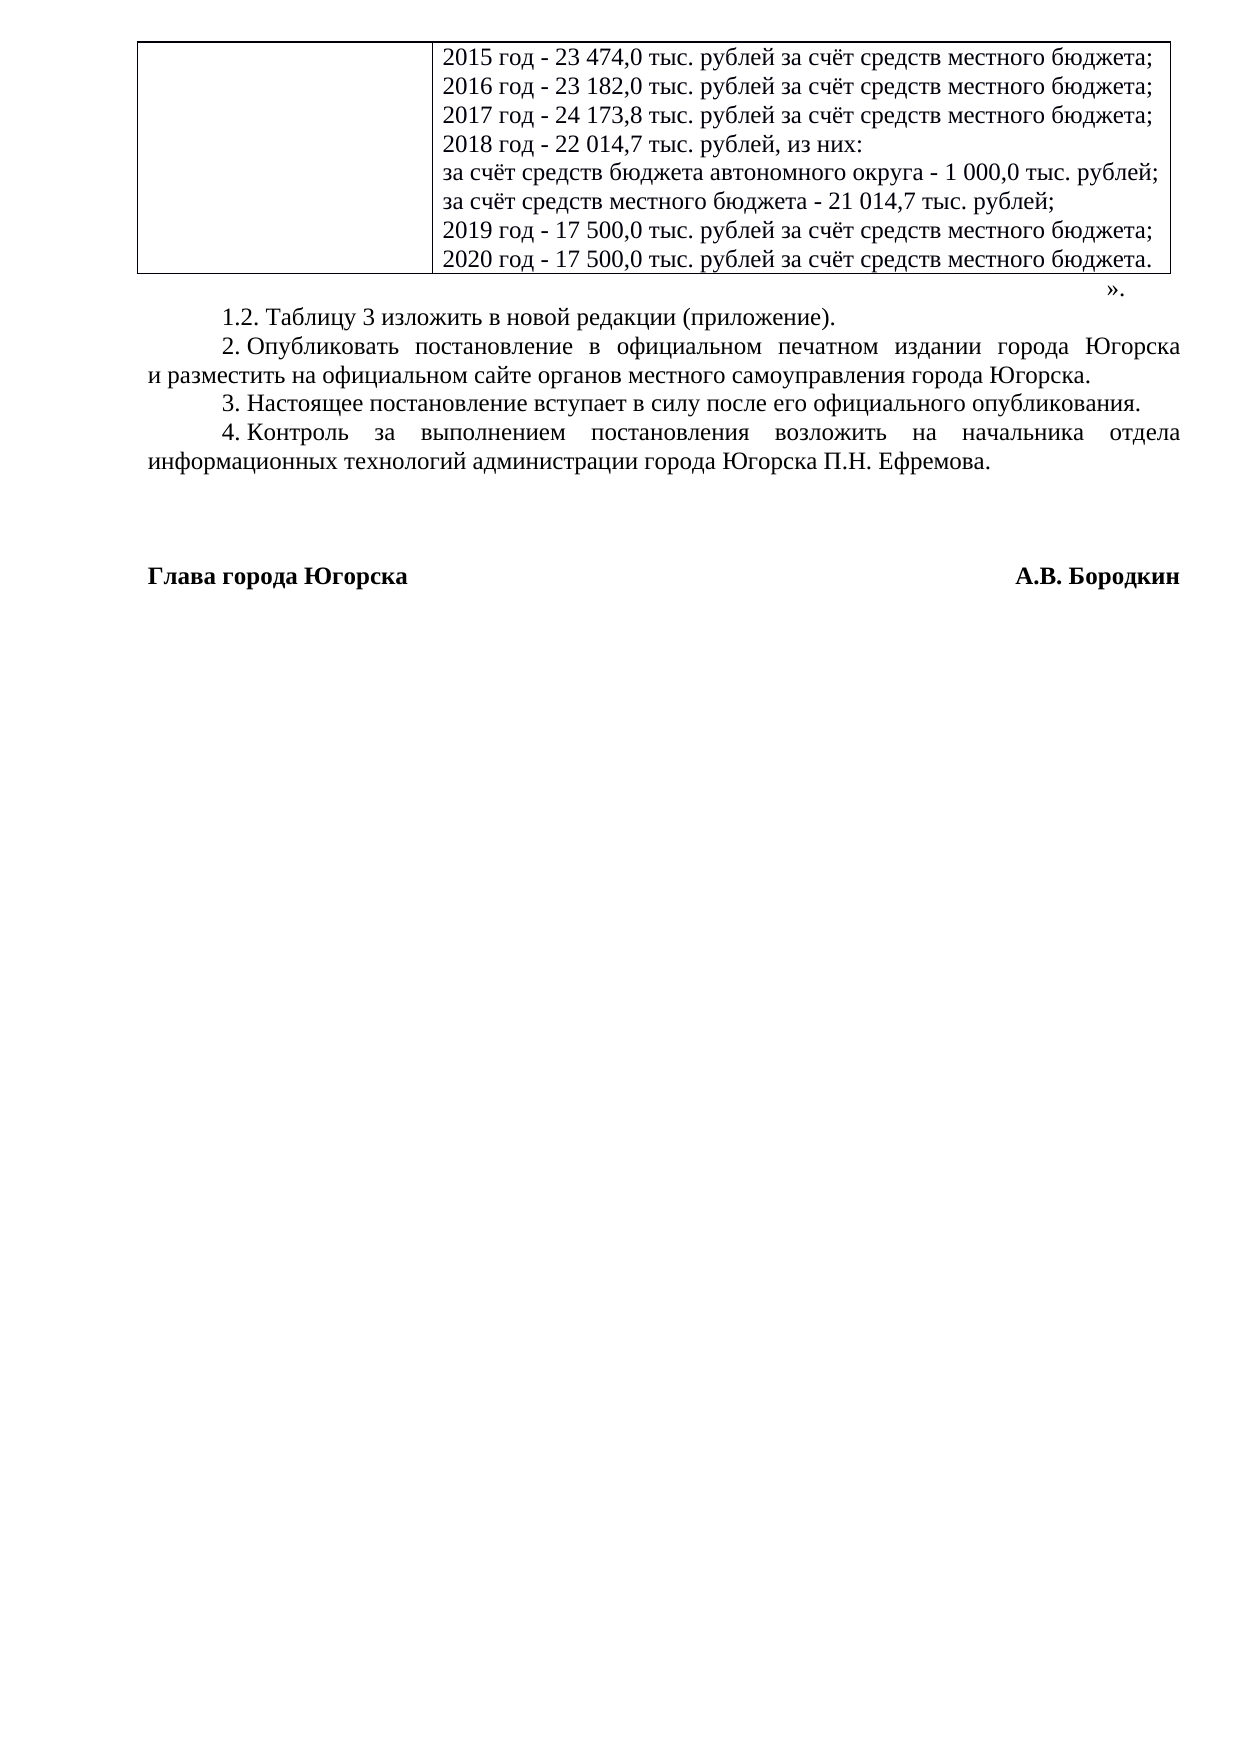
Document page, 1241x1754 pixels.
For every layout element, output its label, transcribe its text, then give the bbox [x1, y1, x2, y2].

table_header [433, 43, 1170, 272]
text 4. Контроль за выполнением постановления возложить на начальника отдела информационных технологий администрации города Югорска П.Н. Ефремова. [148, 417, 1181, 475]
text 2. Опубликовать постановление в официальном печатном издании города Югорска и разместить на официальном сайте органов местного самоуправления города Югорска. [148, 331, 1181, 388]
text ». [148, 273, 1181, 302]
text 1.2. Таблицу 3 изложить в новой редакции (приложение). [148, 302, 1181, 331]
text Глава города Югорска А.В. Бородкин [148, 561, 1181, 590]
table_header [138, 43, 432, 272]
text 3. Настоящее постановление вступает в силу после его официального опубликования. [148, 388, 1181, 417]
